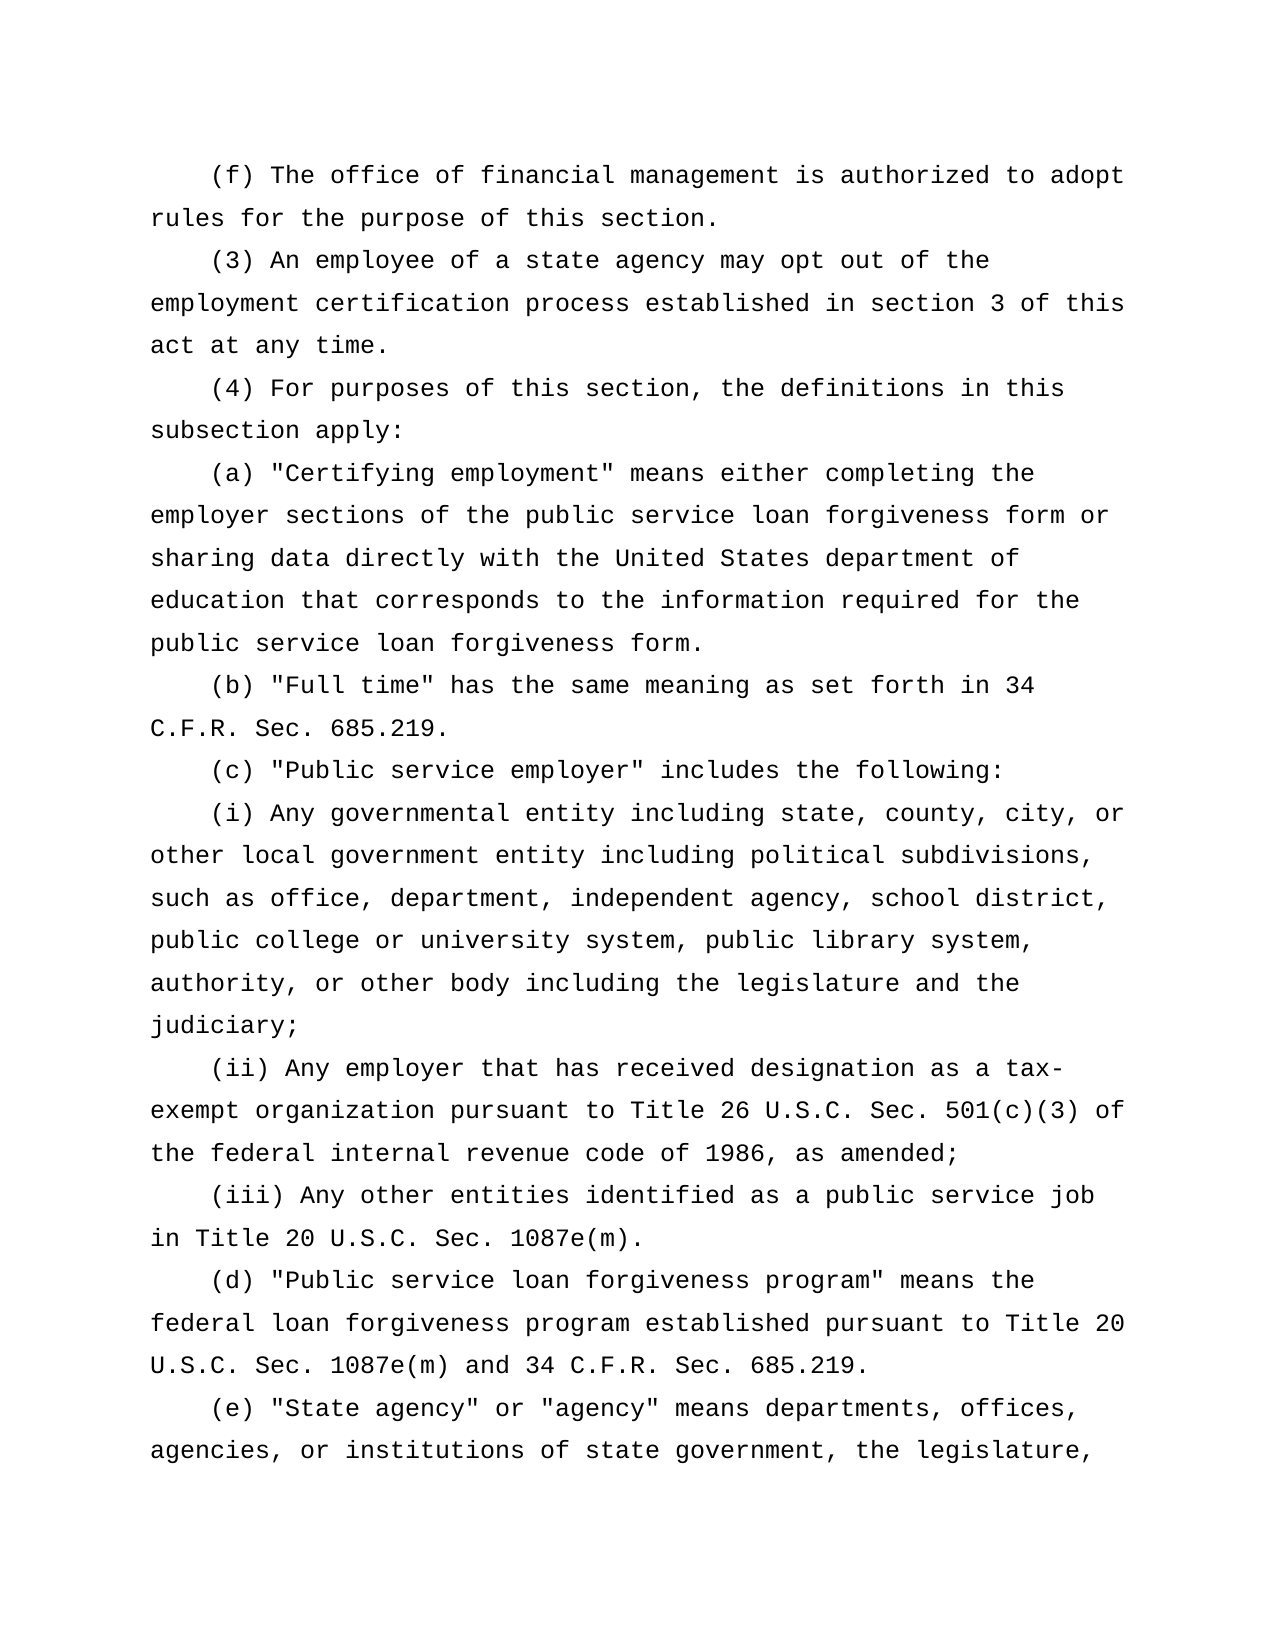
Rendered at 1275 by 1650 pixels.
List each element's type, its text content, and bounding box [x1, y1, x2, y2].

text (4) For purposes of this section, the definitions in this subsection apply: [150, 362, 1125, 447]
text (f) The office of financial management is authorized to adopt rules for the purpose of this section. [150, 150, 1125, 235]
text (a) "Certifying employment" means either completing the employer sections of the public service loan forgiveness form or sharing data directly with the United States department of education that corresponds to the information required for the public service loan forgiveness form. [150, 447, 1125, 660]
text (3) An employee of a state agency may opt out of the employment certification process established in section 3 of this act at any time. [150, 235, 1125, 362]
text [150, 1382, 1125, 1467]
text (iii) Any other entities identified as a public service job in Title 20 U.S.C. Sec. 1087e(m). [150, 1170, 1125, 1255]
text (ii) Any employer that has received designation as a tax-exempt organization pursuant to Title 26 U.S.C. Sec. 501(c)(3) of the federal internal revenue code of 1986, as amended; [150, 1042, 1125, 1170]
text (b) "Full time" has the same meaning as set forth in 34 C.F.R. Sec. 685.219. [150, 660, 1125, 745]
text (i) Any governmental entity including state, county, city, or other local government entity including political subdivisions, such as office, department, independent agency, school district, public college or university system, public library system, authority, or other body including the legislature and the judiciary; [150, 787, 1125, 1042]
text (d) "Public service loan forgiveness program" means the federal loan forgiveness program established pursuant to Title 20 U.S.C. Sec. 1087e(m) and 34 C.F.R. Sec. 685.219. [150, 1255, 1125, 1382]
text (c) "Public service employer" includes the following: [150, 745, 1125, 787]
